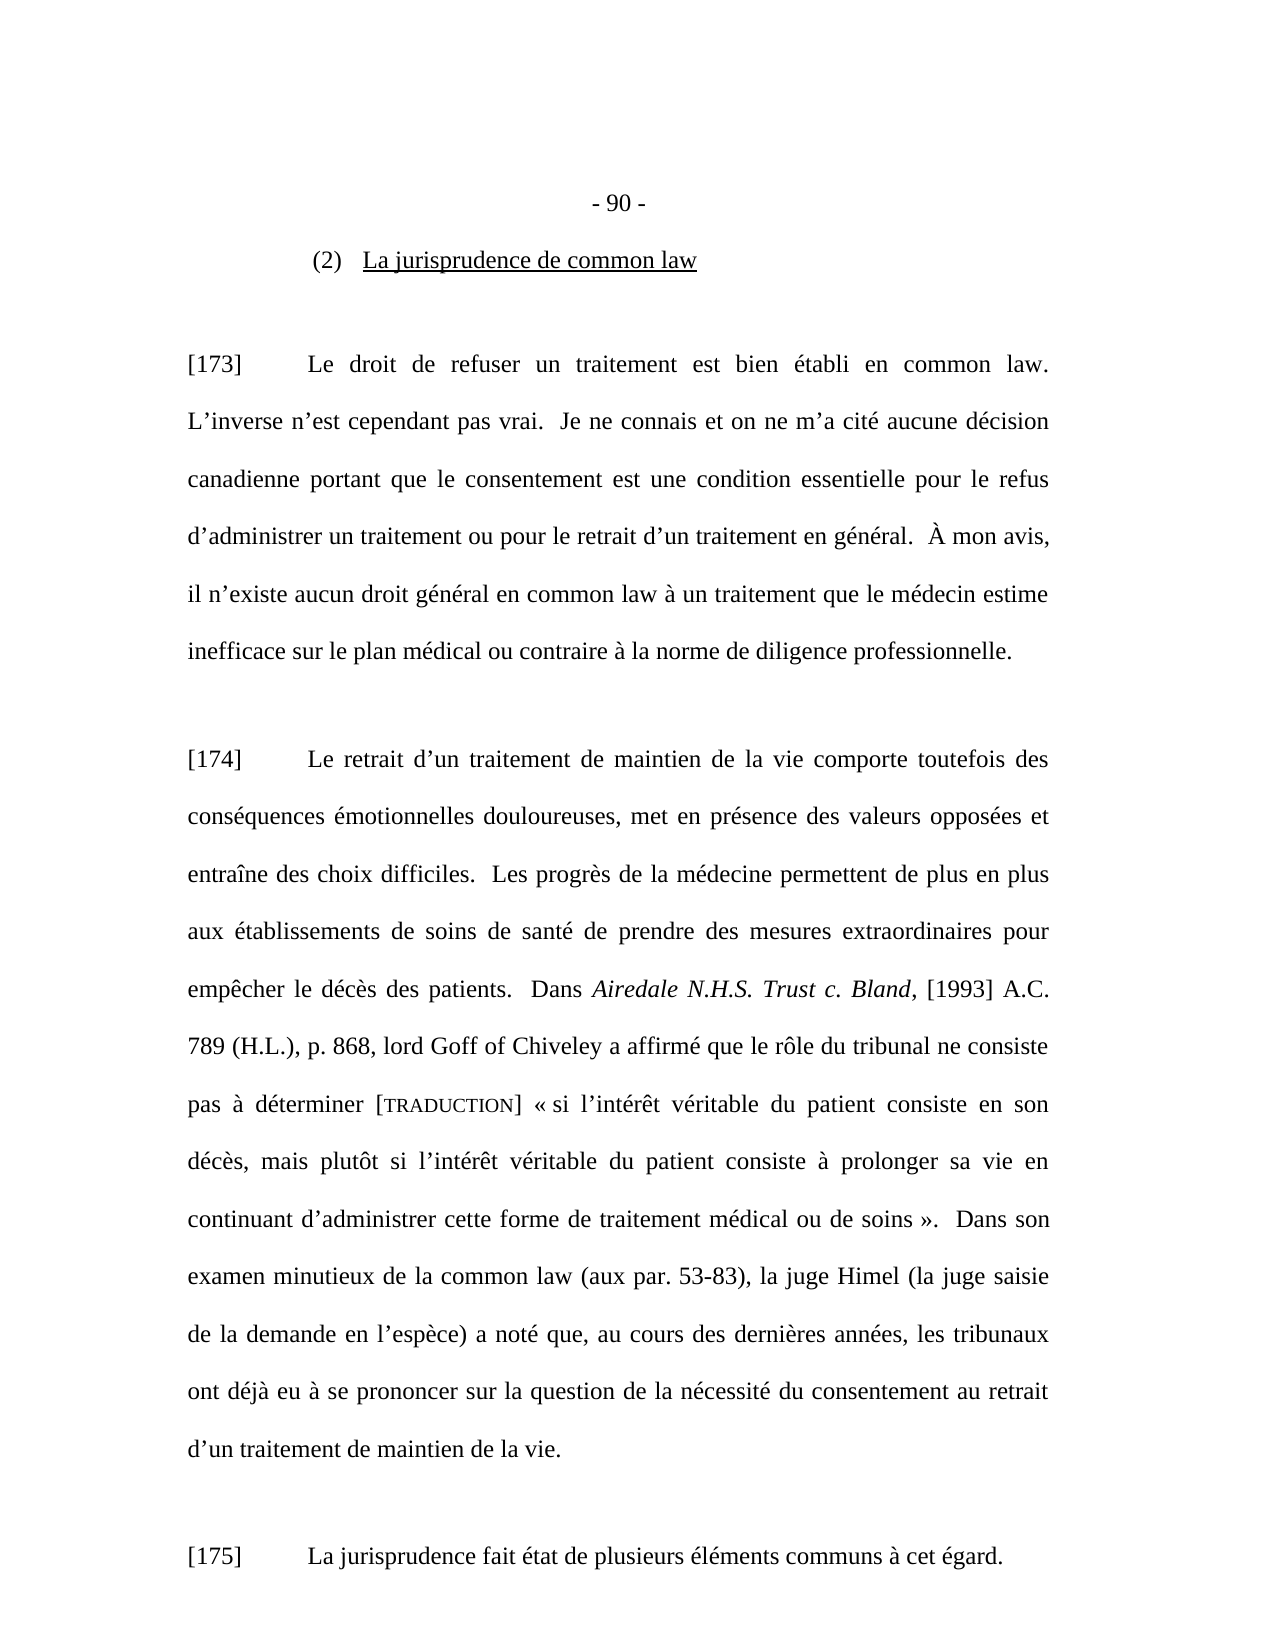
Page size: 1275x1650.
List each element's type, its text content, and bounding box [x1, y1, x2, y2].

text Le droit de refuser un traitement est bien établi en common law. L’inverse n’est cependant pas vrai. Je ne connais et on ne m’a cité aucune décision canadienne portant que le consentement est une condition essentielle pour le refus d’administrer un traitement ou pour le retrait d’un traitement en général. À mon avis, il n’existe aucun droit général en common law à un traitement que le médecin estime inefficace sur le plan médical ou contraire à la norme de diligence professionnelle. [187, 349, 1050, 665]
text Le retrait d’un traitement de maintien de la vie comporte toutefois des conséquences émotionnelles douloureuses, met en présence des valeurs opposées et entraîne des choix difficiles. Les progrès de la médecine permettent de plus en plus aux établissements de soins de santé de prendre des mesures extraordinaires pour empêcher le décès des patients. Dans Airedale N.H.S. Trust c. Bland, [1993] A.C. 789 (H.L.), p. 868, lord Goff of Chiveley a affirmé que le rôle du tribunal ne consiste pas à déterminer [traduction] « si l’intérêt véritable du patient consiste en son décès, mais plutôt si l’intérêt véritable du patient consiste à prolonger sa vie en continuant d’administrer cette forme de traitement médical ou de soins ». Dans son examen minutieux de la common law (aux par. 53-83), la juge Himel (la juge saisie de la demande en l’espèce) a noté que, au cours des dernières années, les tribunaux ont déjà eu à se prononcer sur la question de la nécessité du consentement au retrait d’un traitement de maintien de la vie. [187, 744, 1050, 1463]
text La jurisprudence fait état de plusieurs éléments communs à cet égard. [187, 1541, 1050, 1570]
title (2) La jurisprudence de common law [187, 245, 1050, 274]
